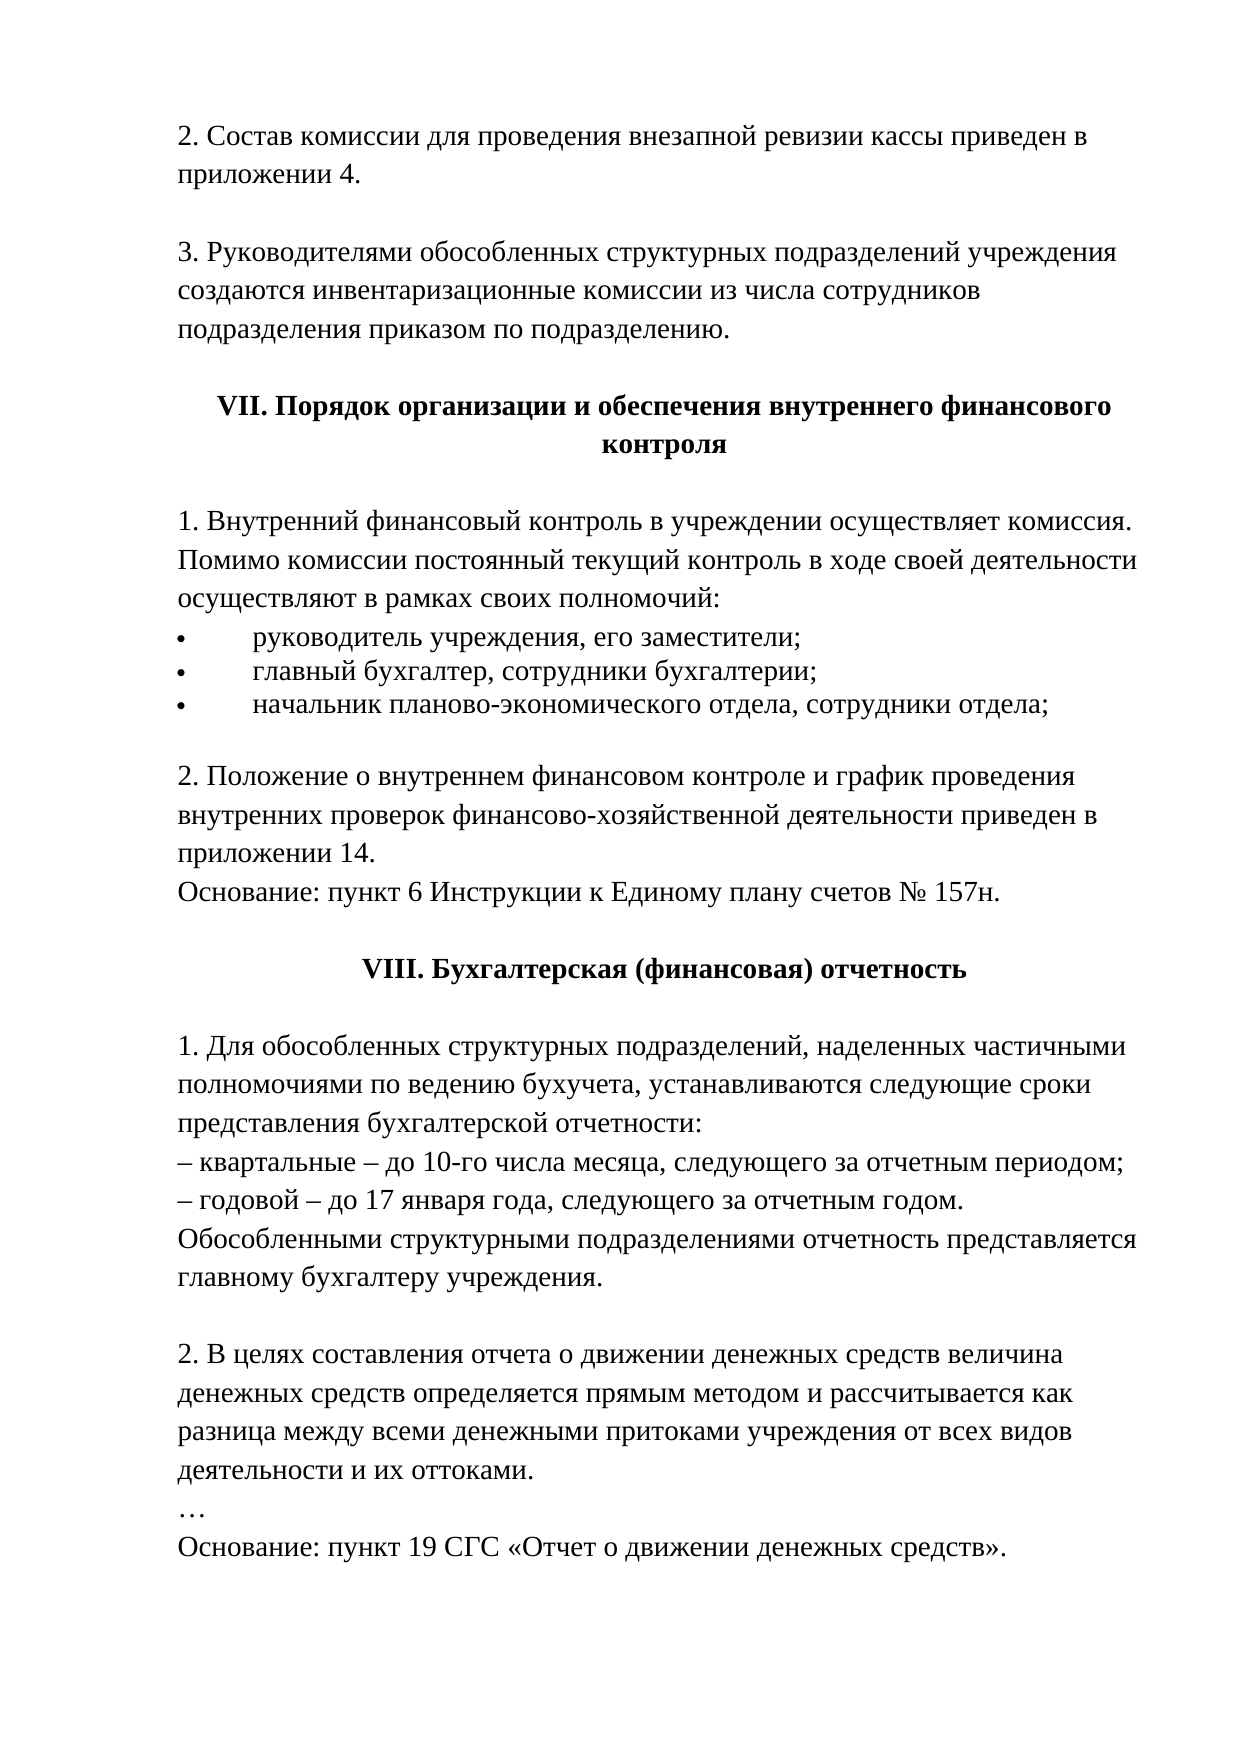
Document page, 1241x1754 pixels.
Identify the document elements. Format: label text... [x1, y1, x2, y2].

text 2. Состав комиссии для проведения внезапной ревизии кассы приведен в приложении 4. [177, 118, 1152, 190]
text Обособленными структурными подразделениями отчетность представляется главному бухгалтеру учреждения. [177, 1221, 1152, 1293]
list главный бухгалтер, сотрудники бухгалтерии; [177, 653, 1152, 686]
text Основание: пункт 19 СГС «Отчет о движении денежных средств». [177, 1529, 522, 1563]
text 3. Руководителями обособленных структурных подразделений учреждения создаются инвентаризационные комиссии из числа сотрудников подразделения приказом по подразделению. [177, 234, 1152, 344]
text VII. Порядок организации и обеспечения внутреннего финансового контроля [177, 388, 1152, 460]
list руководитель учреждения, его заместители; [177, 619, 1152, 653]
text Основание: пункт 19 СГС «Отчет о движении денежных средств». [749, 1529, 1152, 1563]
text VIII. Бухгалтерская (финансовая) отчетность [177, 951, 1152, 984]
text 2. Положение о внутреннем финансовом контроле и график проведения внутренних проверок финансово-хозяйственной деятельности приведен в приложении 14. Основание: пункт 6 Инструкции к Единому плану счетов № 157н. [177, 758, 1152, 907]
text 2. В целях составления отчета о движении денежных средств величина денежных средств определяется прямым методом и рассчитывается как разница между всеми денежными притоками учреждения от всех видов деятельности и их оттоками. [177, 1336, 1152, 1486]
text … [177, 1491, 1152, 1524]
text 1. Для обособленных структурных подразделений, наделенных частичными полномочиями по ведению бухучета, устанавливаются следующие сроки представления бухгалтерской отчетности: – квартальные – до 10-го числа месяца, следующего за отчетным периодом; – годовой – до 17 января года, следующего за отчетным годом. [177, 1028, 1152, 1216]
text 1. Внутренний финансовый контроль в учреждении осуществляет комиссия. Помимо комиссии постоянный текущий контроль в ходе своей деятельности осуществляют в рамках своих полномочий: [177, 503, 1152, 614]
list начальник планово-экономического отдела, сотрудники отдела; [177, 686, 1152, 720]
